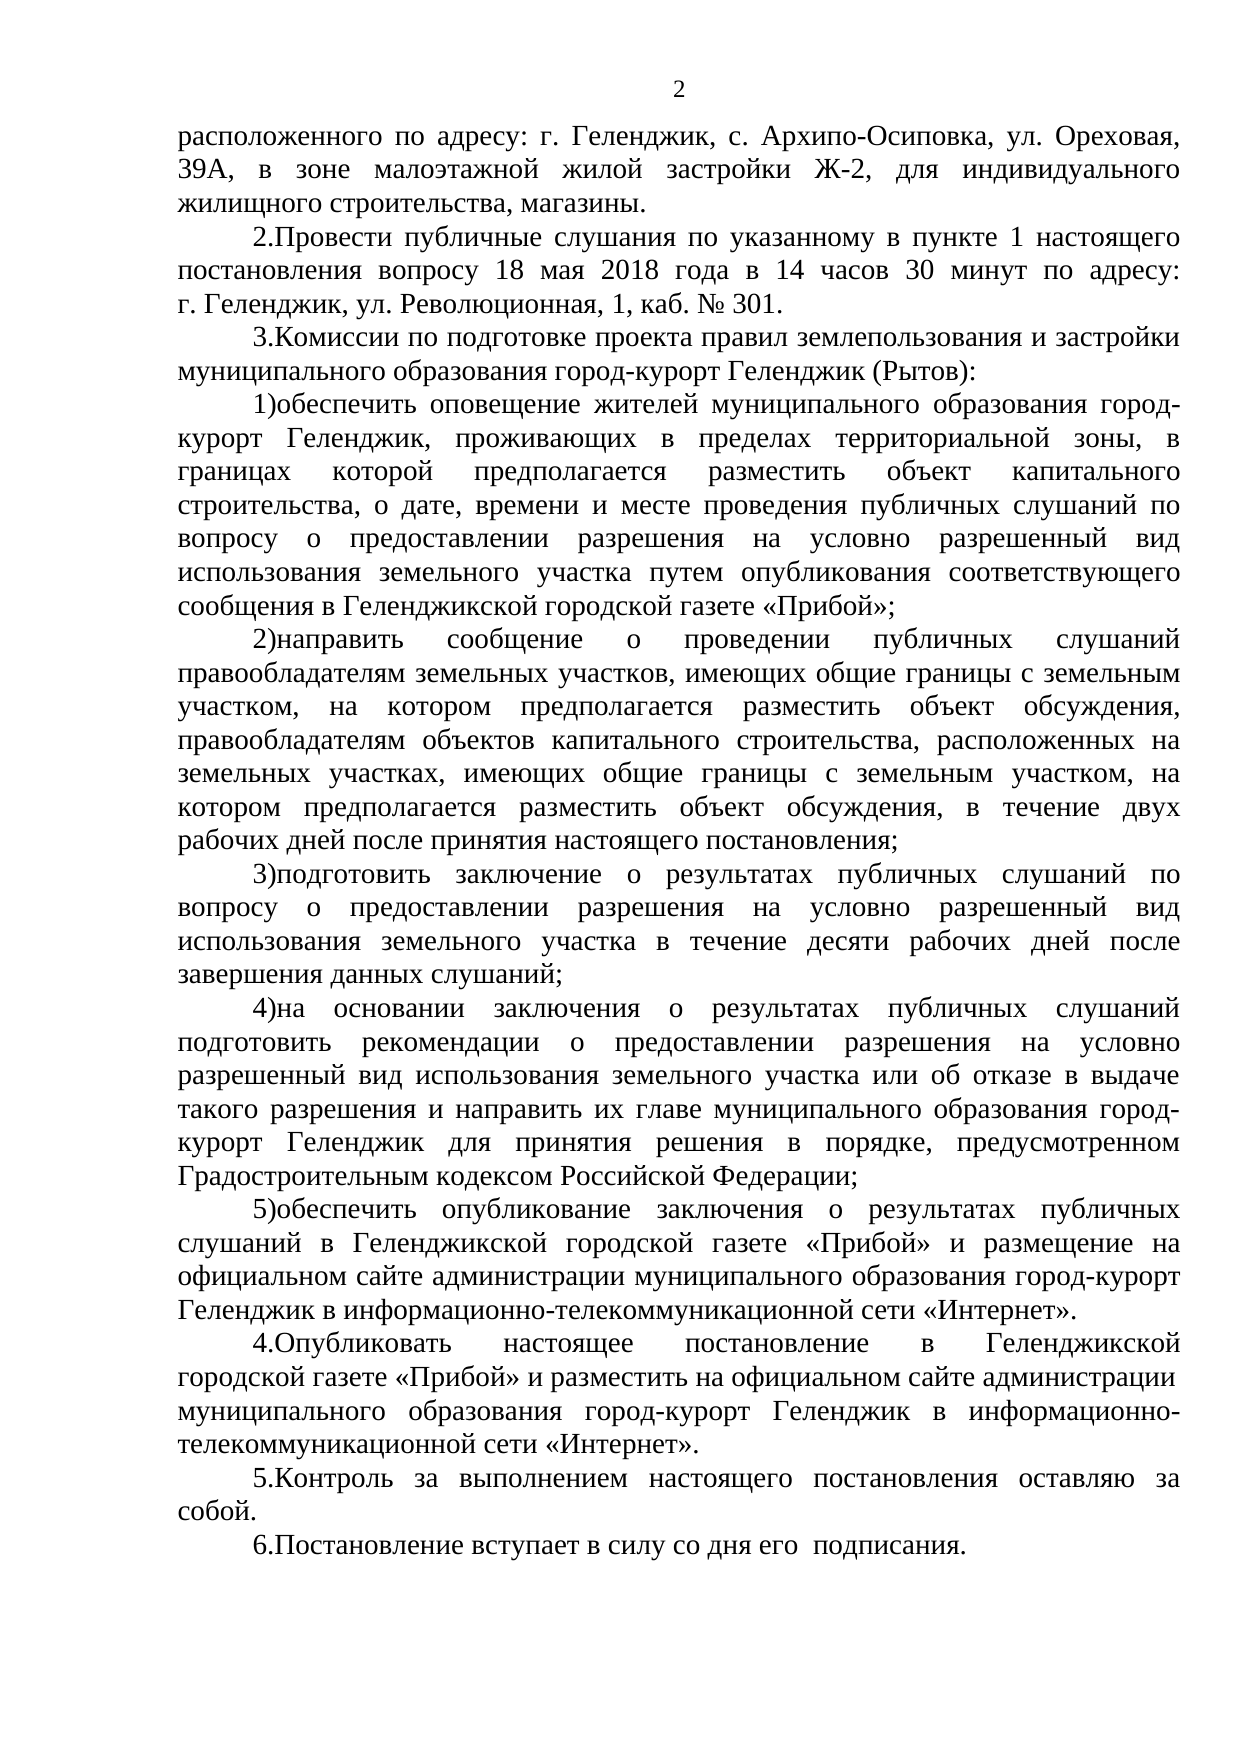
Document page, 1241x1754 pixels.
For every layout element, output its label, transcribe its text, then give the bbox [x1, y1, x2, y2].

text 5)обеспечить опубликование заключения о результатах публичных слушаний в Геленджикской городской газете «Прибой» и размещение на официальном сайте администрации муниципального образования город-курорт Геленджик в информационно-телекоммуникационной сети «Интернет». [177, 1191, 1181, 1326]
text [177, 118, 1181, 219]
text 3.Комиссии по подготовке проекта правил землепользования и застройки муниципального образования город-курорт Геленджик (Рытов): [177, 319, 1181, 386]
text 4.Опубликовать настоящее постановление в Геленджикской городской газете «Прибой» и разместить на официальном сайте администрации [177, 1326, 1181, 1393]
text 2.Провести публичные слушания по указанному в пункте 1 настоящего постановления вопросу 18 мая 2018 года в 14 часов 30 минут по адресу: г. Геленджик, ул. Революционная, 1, каб. № 301. [177, 219, 1181, 319]
text 5.Контроль за выполнением настоящего постановления оставляю за собой. [177, 1460, 1181, 1527]
text 1)обеспечить оповещение жителей муниципального образования город-курорт Геленджик, проживающих в пределах территориальной зоны, в границах которой предполагается разместить объект капитального строительства, о дате, времени и месте проведения публичных слушаний по вопросу о предоставлении разрешения на условно разрешенный вид использования земельного участка путем опубликования соответствующего сообщения в Геленджикской городской газете «Прибой»; [177, 386, 1181, 621]
text 3)подготовить заключение о результатах публичных слушаний по вопросу о предоставлении разрешения на условно разрешенный вид использования земельного участка в течение десяти рабочих дней после завершения данных слушаний; [177, 856, 1181, 990]
text 6.Постановление вступает в силу со дня его подписания. [177, 1527, 1181, 1560]
text 2)направить сообщение о проведении публичных слушаний правообладателям земельных участков, имеющих общие границы с земельным участком, на котором предполагается разместить объект обсуждения, правообладателям объектов капитального строительства, расположенных на земельных участках, имеющих общие границы с земельным участком, на котором предполагается разместить объект обсуждения, в течение двух рабочих дней после принятия настоящего постановления; [177, 621, 1181, 856]
text 4)на основании заключения о результатах публичных слушаний подготовить рекомендации о предоставлении разрешения на условно разрешенный вид использования земельного участка или об отказе в выдаче такого разрешения и направить их главе муниципального образования город-курорт Геленджик для принятия решения в порядке, предусмотренном Градостроительным кодексом Российской Федерации; [177, 990, 1181, 1191]
text муниципального образования город-курорт Геленджик в информационно-телекоммуникационной сети «Интернет». [177, 1393, 1181, 1460]
